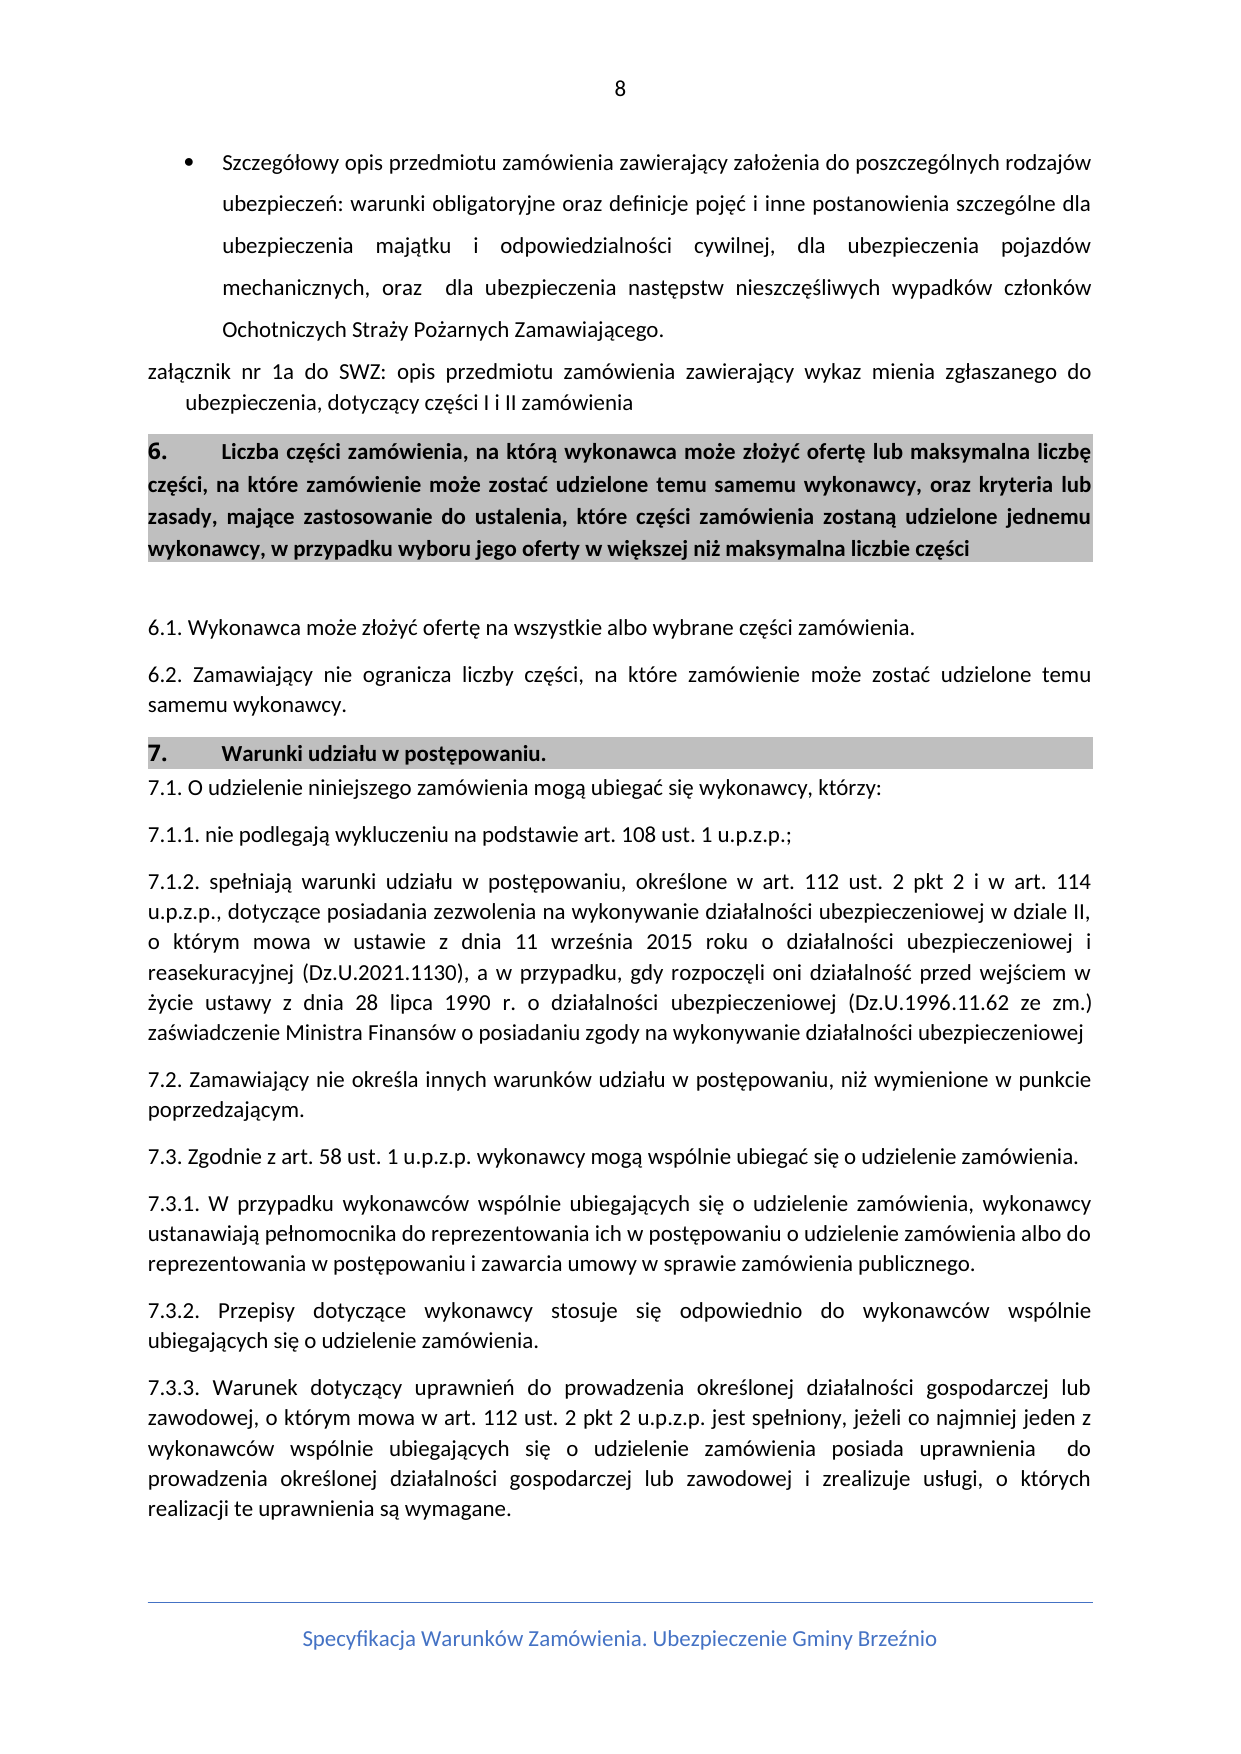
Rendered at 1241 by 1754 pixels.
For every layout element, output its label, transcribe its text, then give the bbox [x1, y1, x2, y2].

text 7.3.1. W przypadku wykonawców wspólnie ubiegających się o udzielenie zamówienia, wykonawcy ustanawiają pełnomocnika do reprezentowania ich w postępowaniu o udzielenie zamówienia albo do reprezentowania w postępowaniu i zawarcia umowy w sprawie zamówienia publicznego. [148, 1189, 1093, 1277]
text 7.3.3. Warunek dotyczący uprawnień do prowadzenia określonej działalności gospodarczej lub zawodowej, o którym mowa w art. 112 ust. 2 pkt 2 u.p.z.p. jest spełniony, jeżeli co najmniej jeden z wykonawców wspólnie ubiegających się o udzielenie zamówienia posiada uprawnienia do prowadzenia określonej działalności gospodarczej lub zawodowej i zrealizuje usługi, o których realizacji te uprawnienia są wymagane. [148, 1373, 1093, 1522]
text 6.1. Wykonawca może złożyć ofertę na wszystkie albo wybrane części zamówienia. [148, 613, 1093, 641]
text 7.3. Zgodnie z art. 58 ust. 1 u.p.z.p. wykonawcy mogą wspólnie ubiegać się o udzielenie zamówienia. [148, 1142, 1093, 1170]
text 6.2. Zamawiający nie ogranicza liczby części, na które zamówienie może zostać udzielone temu samemu wykonawcy. [148, 660, 1093, 718]
text 7.1.2. spełniają warunki udziału w postępowaniu, określone w art. 112 ust. 2 pkt 2 i w art. 114 u.p.z.p., dotyczące posiadania zezwolenia na wykonywanie działalności ubezpieczeniowej w dziale II, o którym mowa w ustawie z dnia 11 września 2015 roku o działalności ubezpieczeniowej i reasekuracyjnej (Dz.U.2021.1130), a w przypadku, gdy rozpoczęli oni działalność przed wejściem w życie ustawy z dnia 28 lipca 1990 r. o działalności ubezpieczeniowej (Dz.U.1996.11.62 ze zm.) zaświadczenie Ministra Finansów o posiadaniu zgody na wykonywanie działalności ubezpieczeniowej [148, 867, 1093, 1046]
subtitle Warunki udziału w postępowaniu. [148, 737, 1093, 769]
text 7.3.2. Przepisy dotyczące wykonawcy stosuje się odpowiednio do wykonawców wspólnie ubiegających się o udzielenie zamówienia. [148, 1296, 1093, 1354]
text załącznik nr 1a do SWZ: opis przedmiotu zamówienia zawierający wykaz mienia zgłaszanego do ubezpieczenia, dotyczący części I i II zamówienia [148, 357, 1093, 416]
text 7.1.1. nie podlegają wykluczeniu na podstawie art. 108 ust. 1 u.p.z.p.; [148, 820, 1093, 848]
text 7.1. O udzielenie niniejszego zamówienia mogą ubiegać się wykonawcy, którzy: [148, 773, 1093, 801]
text 7.2. Zamawiający nie określa innych warunków udziału w postępowaniu, niż wymienione w punkcie poprzedzającym. [148, 1065, 1093, 1123]
subtitle Liczba części zamówienia, na którą wykonawca może złożyć ofertę lub maksymalna liczbę części, na które zamówienie może zostać udzielone temu samemu wykonawcy, oraz kryteria lub zasady, mające zastosowanie do ustalenia, które części zamówienia zostaną udzielone jednemu wykonawcy, w przypadku wyboru jego oferty w większej niż maksymalna liczbie części [148, 434, 1093, 562]
list Szczegółowy opis przedmiotu zamówienia zawierający założenia do poszczególnych rodzajów ubezpieczeń: warunki obligatoryjne oraz definicje pojęć i inne postanowienia szczególne dla ubezpieczenia majątku i odpowiedzialności cywilnej, dla ubezpieczenia pojazdów mechanicznych, oraz dla ubezpieczenia następstw nieszczęśliwych wypadków członków Ochotniczych Straży Pożarnych Zamawiającego. [185, 148, 1093, 343]
